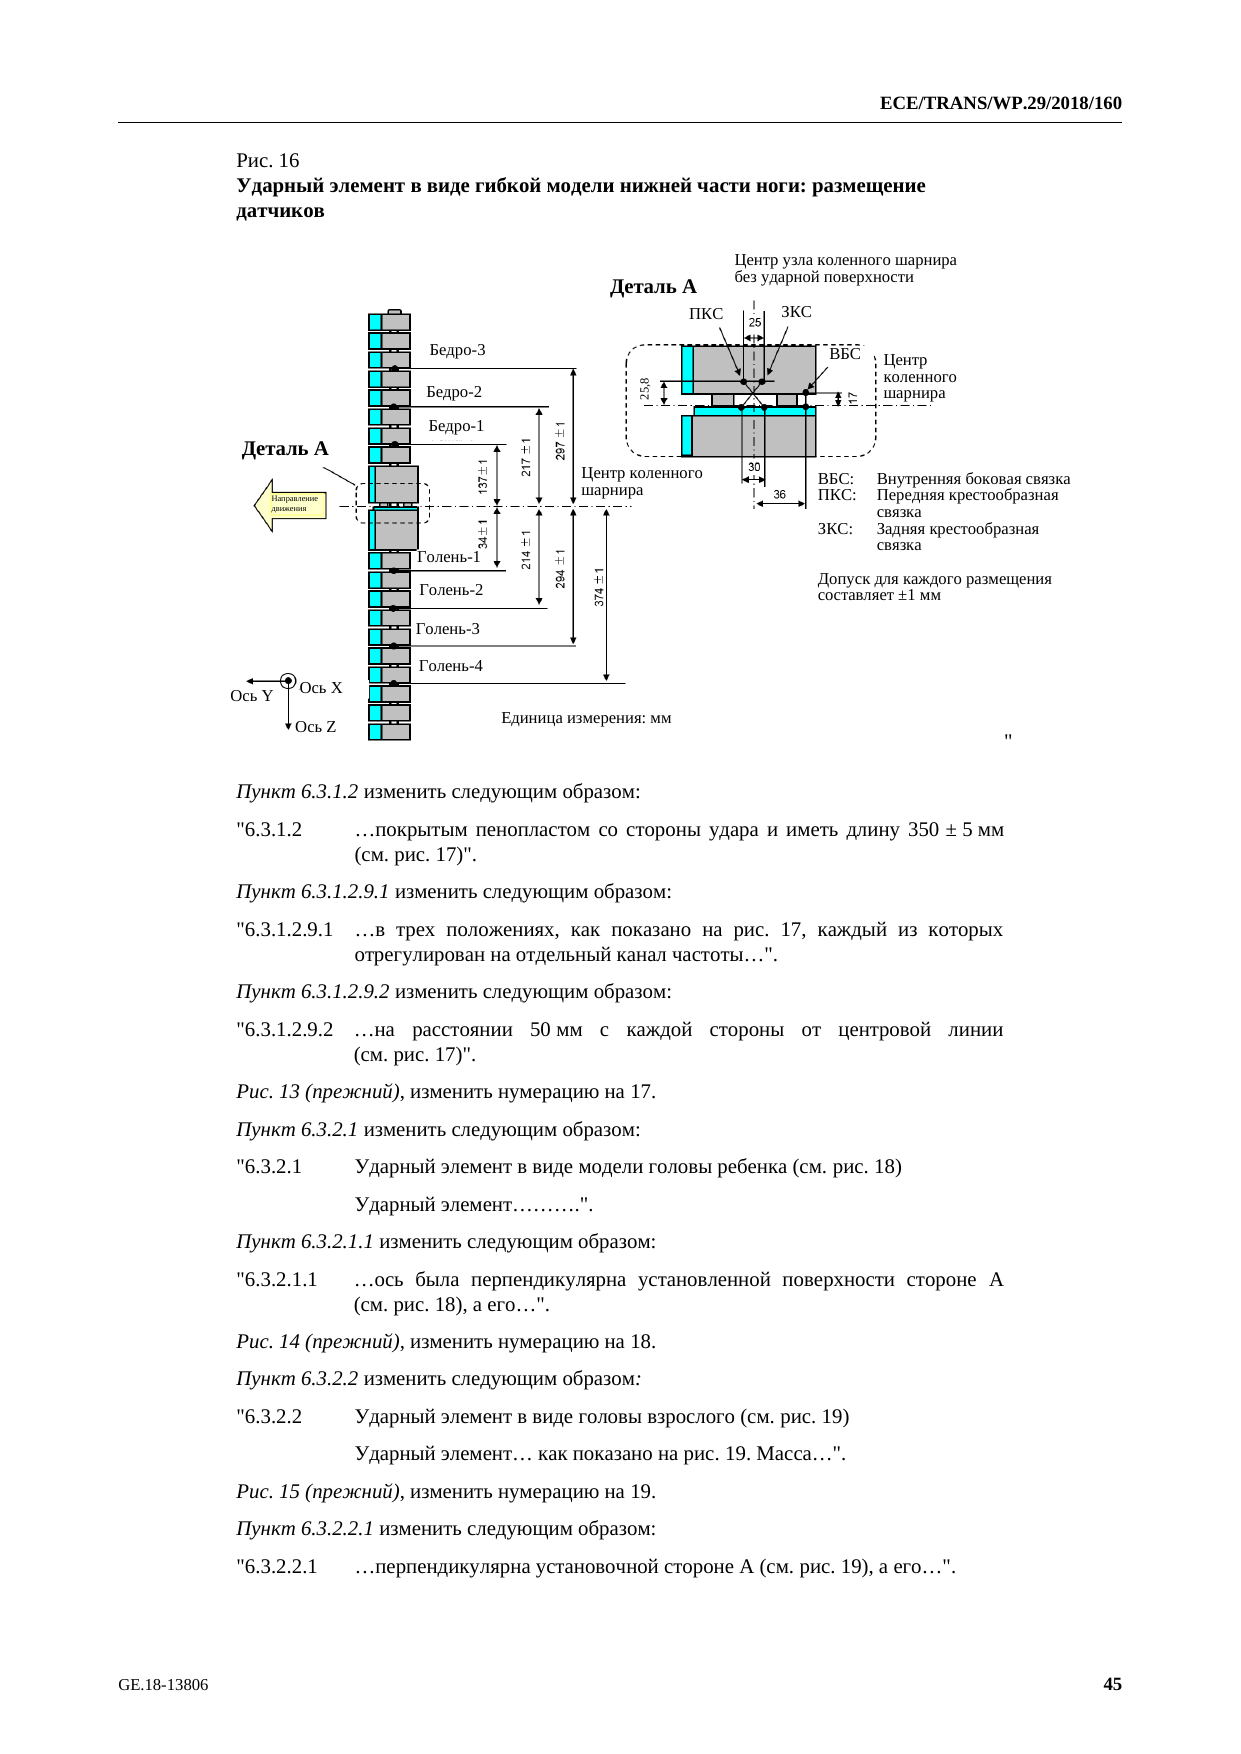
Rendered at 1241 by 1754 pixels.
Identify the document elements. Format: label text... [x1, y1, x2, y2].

text Ударный элемент……….". [354, 1191, 1004, 1216]
text Рис. 16 Ударный элемент в виде гибкой модели нижней части ноги: размещение датчиков [118, 148, 1004, 223]
text Пункт 6.3.2.2 изменить следующим образом: [236, 1366, 1004, 1390]
text Пункт 6.3.2.2.1 изменить следующим образом: [236, 1515, 1004, 1540]
text Рис. 15 (прежний), изменить нумерацию на 19. [236, 1478, 1004, 1503]
text Пункт 6.3.2.1 изменить следующим образом: [236, 1116, 1004, 1141]
text Пункт 6.3.1.2 изменить следующим образом: [236, 778, 1004, 803]
text Пункт 6.3.1.2.9.2 изменить следующим образом: [236, 978, 1004, 1003]
text Пункт 6.3.1.2.9.1 изменить следующим образом: [236, 878, 1004, 903]
text "6.3.1.2.9.2 …на расстоянии 50 мм с каждой стороны от центровой линии (см. рис. 17)". [236, 1016, 1004, 1066]
text "6.3.1.2.9.1 …в трех положениях, как показано на рис. 17, каждый из которых отрегулирован на отдельный канал частоты…". [236, 916, 1004, 966]
text "6.3.2.1 Ударный элемент в виде модели головы ребенка (см. рис. 18) [236, 1153, 1004, 1178]
text "6.3.2.1.1 …ось была перпендикулярна установленной поверхности стороне A (см. рис. 18), а его…". [236, 1266, 1004, 1316]
text "6.3.2.2.1 …перпендикулярна установочной стороне А (см. рис. 19), а его…". [236, 1553, 1004, 1578]
text Ударный элемент… как показано на рис. 19. Масса…". [354, 1440, 1004, 1465]
text Рис. 14 (прежний), изменить нумерацию на 18. [236, 1328, 1004, 1353]
text Пункт 6.3.2.1.1 изменить следующим образом: [236, 1228, 1004, 1253]
text Рис. 13 (прежний), изменить нумерацию на 17. [236, 1078, 1004, 1103]
text "6.3.2.2 Ударный элемент в виде головы взрослого (см. рис. 19) [236, 1403, 1004, 1428]
picture [236, 272, 1004, 749]
text "6.3.1.2 …покрытым пенопластом со стороны удара и иметь длину 350 ± 5 мм (см. рис. 17)". [236, 816, 1004, 866]
